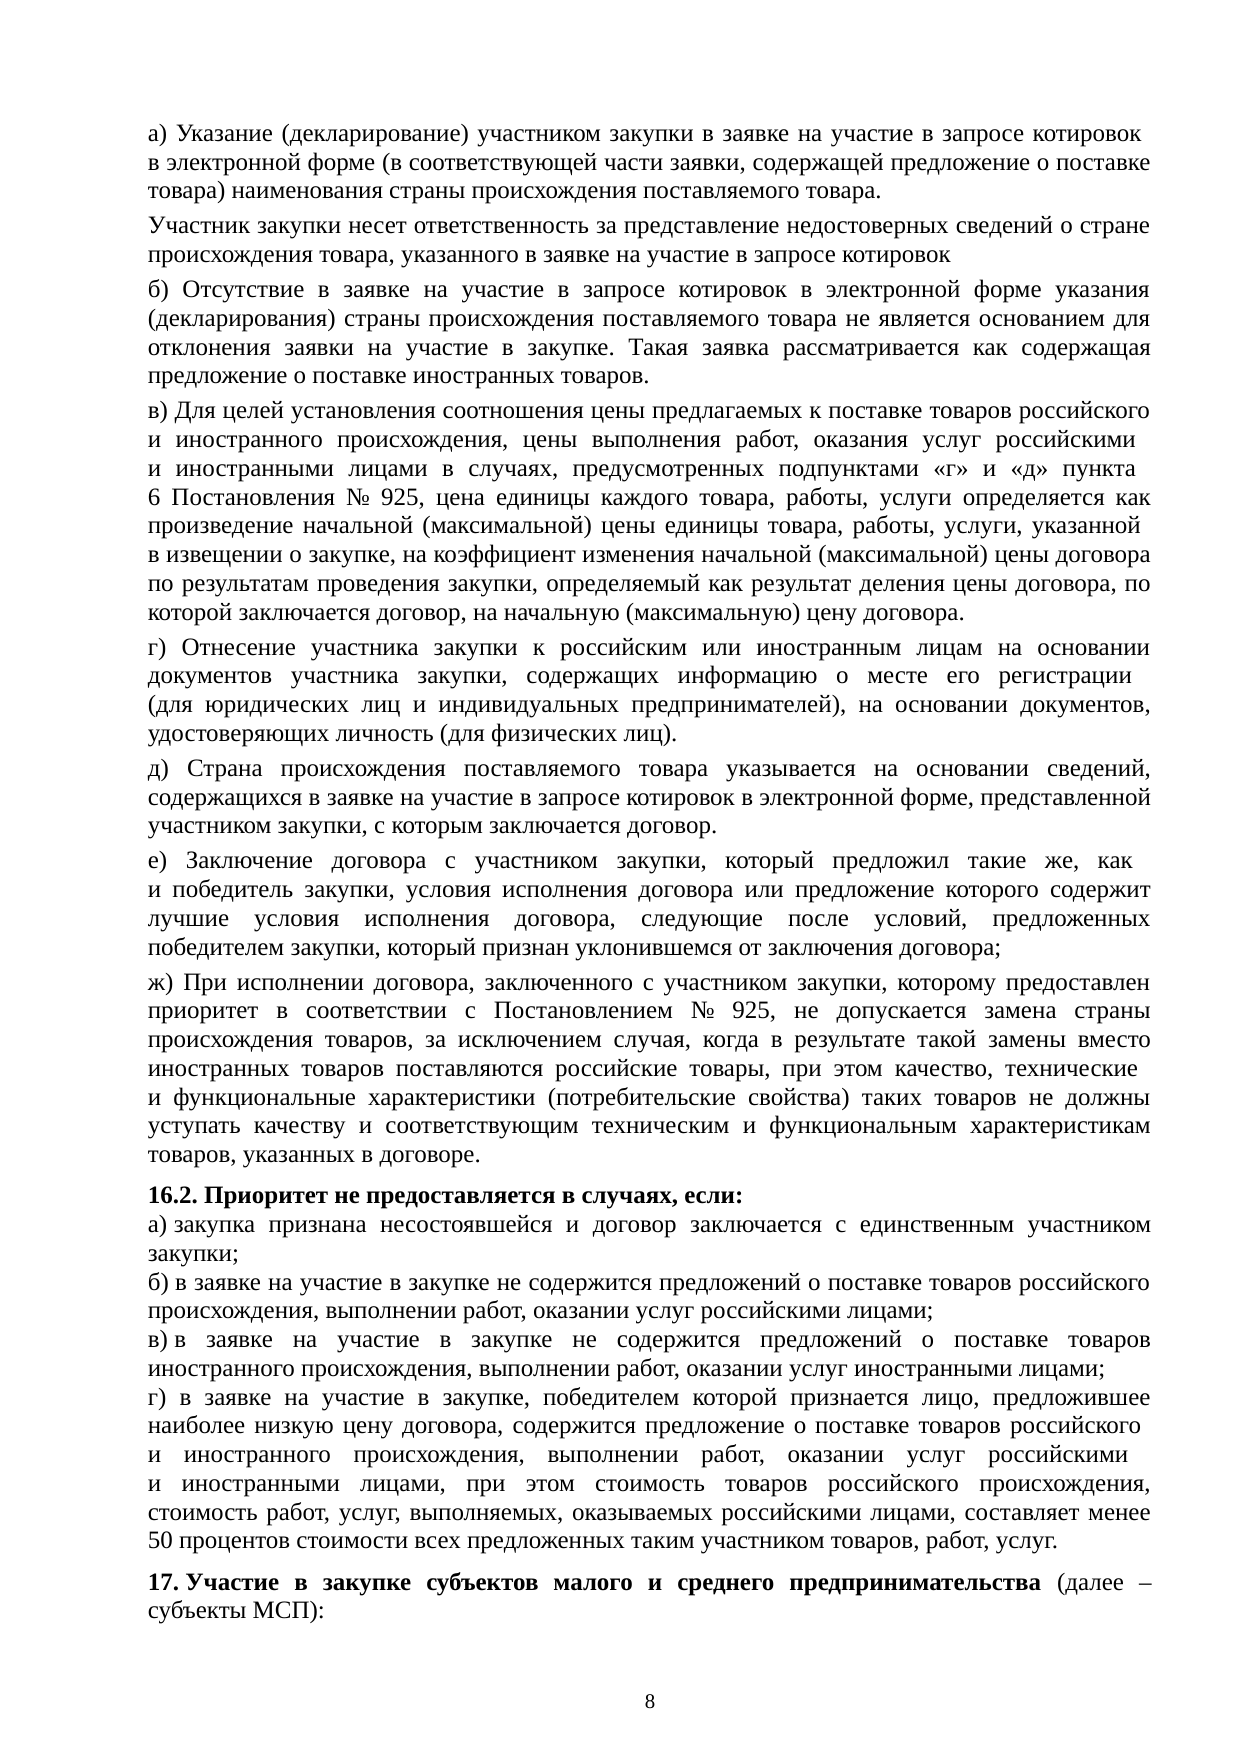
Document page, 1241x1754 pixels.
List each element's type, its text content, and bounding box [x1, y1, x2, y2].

text е) Заключение договора с участником закупки, который предложил такие же, как и победитель закупки, условия исполнения договора или предложение которого содержит лучшие условия исполнения договора, следующие после условий, предложенных победителем закупки, который признан уклонившемся от заключения договора; [148, 846, 1152, 961]
text б) в заявке на участие в закупке не содержится предложений о поставке товаров российского происхождения, выполнении работ, оказании услуг российскими лицами; [148, 1267, 1152, 1324]
text б) Отсутствие в заявке на участие в запросе котировок в электронной форме указания (декларирования) страны происхождения поставляемого товара не является основанием для отклонения заявки на участие в закупке. Такая заявка рассматривается как содержащая предложение о поставке иностранных товаров. [148, 274, 1152, 389]
text г) в заявке на участие в закупке, победителем которой признается лицо, предложившее наиболее низкую цену договора, содержится предложение о поставке товаров российского и иностранного происхождения, выполнении работ, оказании услуг российскими и иностранными лицами, при этом стоимость товаров российского происхождения, стоимость работ, услуг, выполняемых, оказываемых российскими лицами, составляет менее 50 процентов стоимости всех предложенных таким участником товаров, работ, услуг. [148, 1382, 1152, 1554]
text а) Указание (декларирование) участником закупки в заявке на участие в запросе котировок в электронной форме (в соответствующей части заявки, содержащей предложение о поставке товара) наименования страны происхождения поставляемого товара. [148, 118, 1152, 204]
text в) в заявке на участие в закупке не содержится предложений о поставке товаров иностранного происхождения, выполнении работ, оказании услуг иностранными лицами; [148, 1324, 1152, 1382]
text а) закупка признана несостоявшейся и договор заключается с единственным участником закупки; [148, 1209, 1152, 1267]
text в) Для целей установления соотношения цены предлагаемых к поставке товаров российского и иностранного происхождения, цены выполнения работ, оказания услуг российскими и иностранными лицами в случаях, предусмотренных подпунктами «г» и «д» пункта 6 Постановления № 925, цена единицы каждого товара, работы, услуги определяется как произведение начальной (максимальной) цены единицы товара, работы, услуги, указанной в извещении о закупке, на коэффициент изменения начальной (максимальной) цены договора по результатам проведения закупки, определяемый как результат деления цены договора, по которой заключается договор, на начальную (максимальную) цену договора. [148, 396, 1152, 626]
text Участник закупки несет ответственность за представление недостоверных сведений о стране происхождения товара, указанного в заявке на участие в запросе котировок [148, 211, 1152, 268]
text 17. Участие в закупке субъектов малого и среднего предпринимательства (далее – субъекты МСП): [148, 1567, 1152, 1624]
text г) Отнесение участника закупки к российским или иностранным лицам на основании документов участника закупки, содержащих информацию о месте его регистрации (для юридических лиц и индивидуальных предпринимателей), на основании документов, удостоверяющих личность (для физических лиц). [148, 632, 1152, 747]
text д) Страна происхождения поставляемого товара указывается на основании сведений, содержащихся в заявке на участие в запросе котировок в электронной форме, представленной участником закупки, с которым заключается договор. [148, 753, 1152, 839]
text 16.2. Приоритет не предоставляется в случаях, если: [148, 1181, 1152, 1209]
text ж) При исполнении договора, заключенного с участником закупки, которому предоставлен приоритет в соответствии с Постановлением № 925, не допускается замена страны происхождения товаров, за исключением случая, когда в результате такой замены вместо иностранных товаров поставляются российские товары, при этом качество, технические и функциональные характеристики (потребительские свойства) таких товаров не должны уступать качеству и соответствующим техническим и функциональным характеристикам товаров, указанных в договоре. [148, 967, 1152, 1168]
